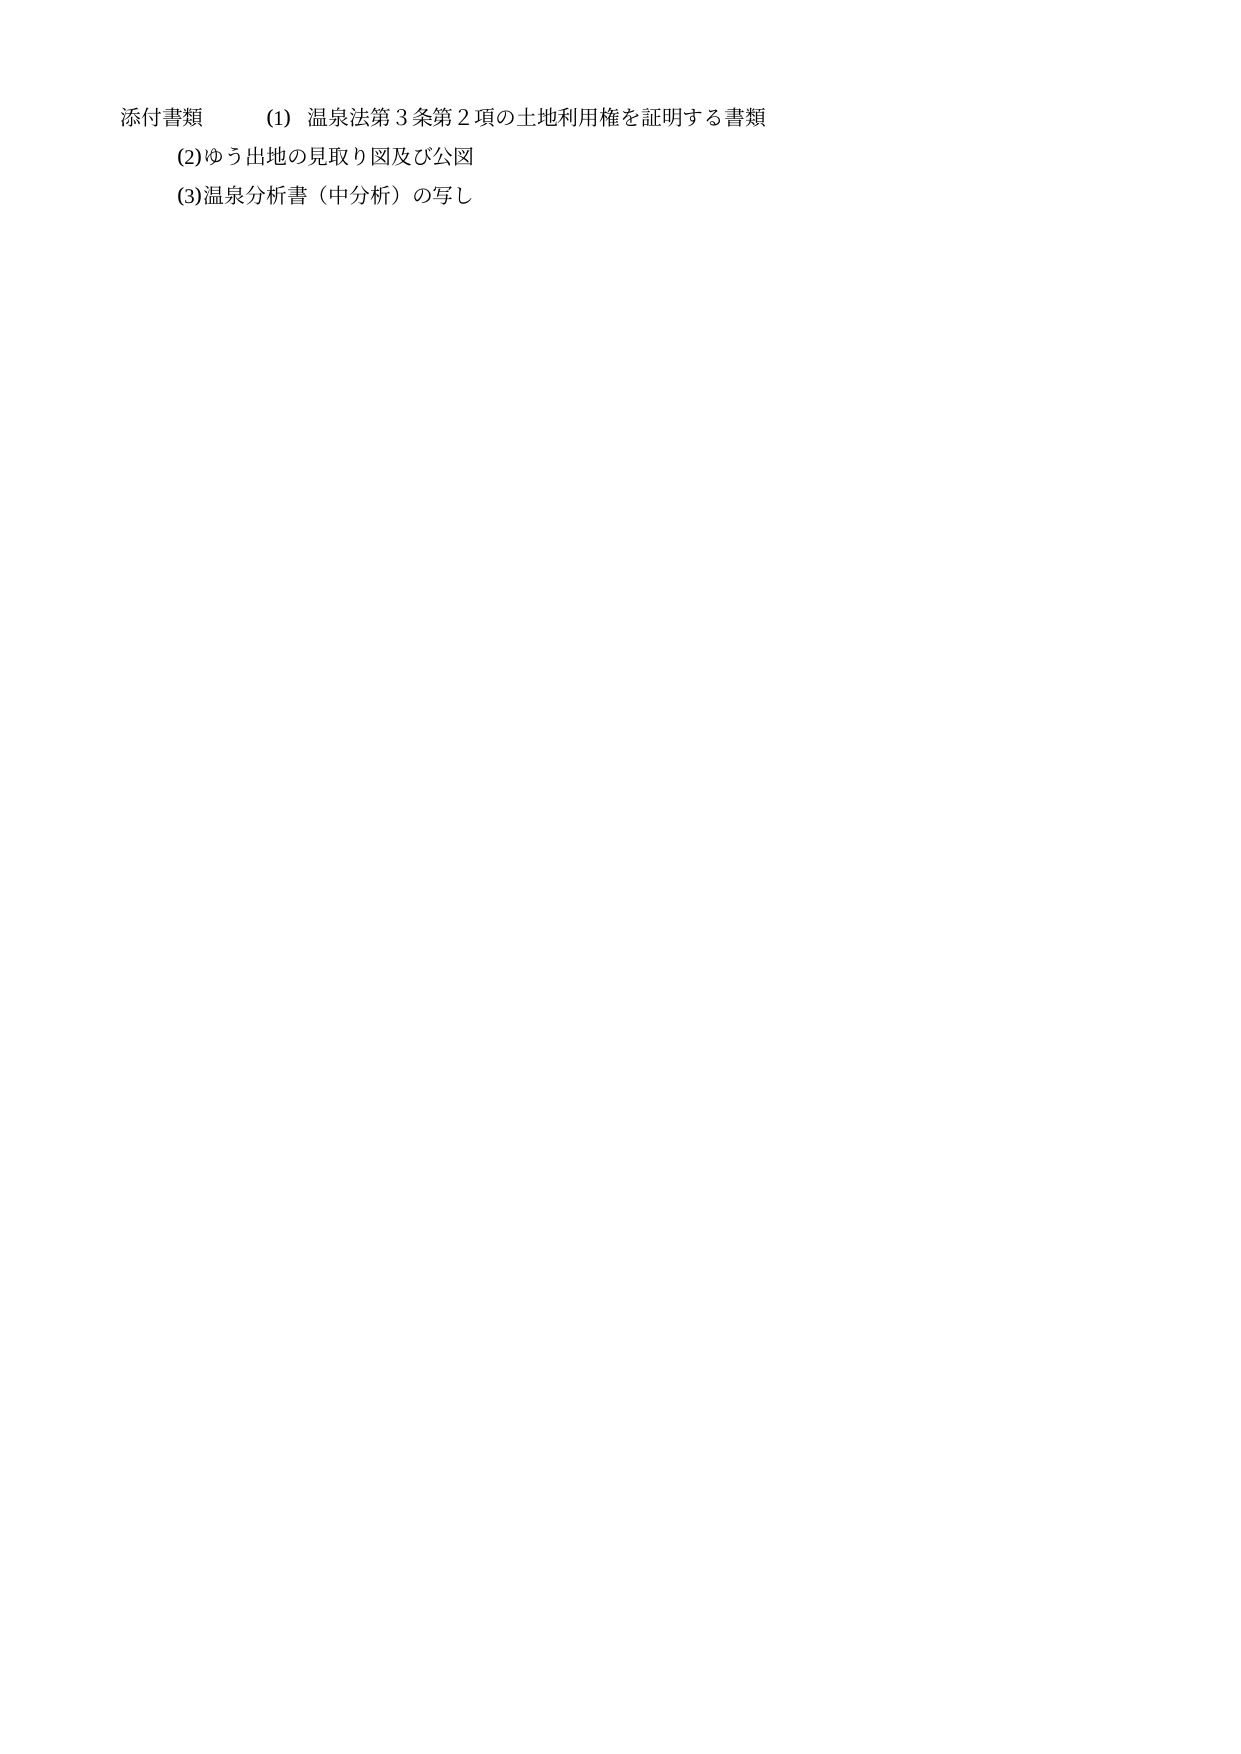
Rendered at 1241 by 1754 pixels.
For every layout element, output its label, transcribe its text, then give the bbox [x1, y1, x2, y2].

text 添付書類 (1)温泉法第３条第２項の土地利用権を証明する書類 [120, 96, 1120, 136]
text (3)温泉分析書（中分析）の写し [120, 175, 1120, 214]
text (2)ゆう出地の見取り図及び公図 [120, 136, 1120, 175]
